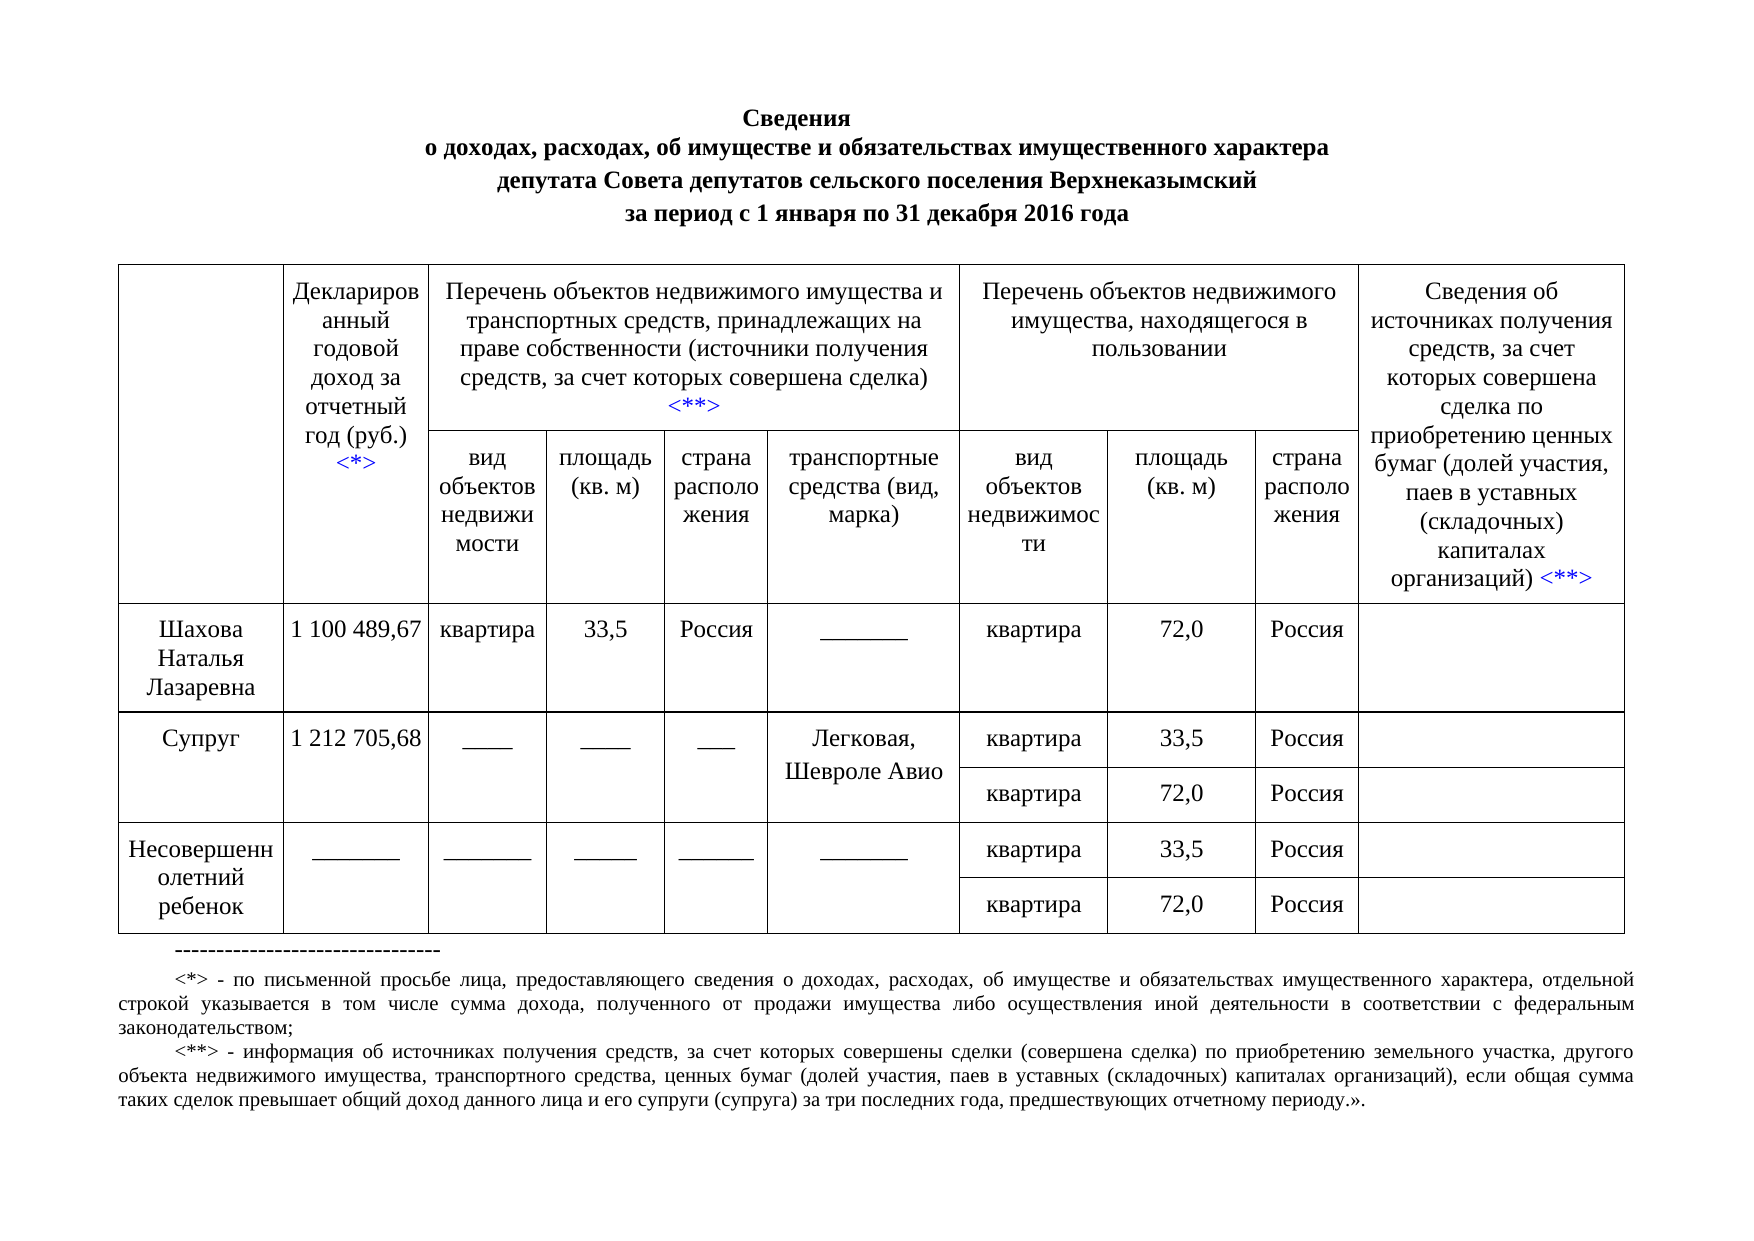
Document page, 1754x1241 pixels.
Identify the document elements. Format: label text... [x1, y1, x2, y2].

table_cell Легковая, Шевроле Авио [768, 713, 959, 822]
table_cell Россия [1256, 768, 1358, 822]
table_header [119, 265, 283, 603]
table_cell 72,0 [1108, 878, 1255, 933]
table_cell Россия [665, 604, 767, 711]
table_cell 1 100 489,67 [284, 604, 428, 711]
table_cell 33,5 [1108, 823, 1255, 877]
table_cell квартира [960, 878, 1107, 933]
table_cell площадь (кв. м) [1108, 431, 1255, 603]
text о доходах, расходах, об имуществе и обязательствах имущественного характера [118, 132, 1636, 161]
table_cell квартира [960, 713, 1107, 767]
table_cell _____ [547, 823, 664, 933]
table_cell страна расположения [665, 431, 767, 603]
table_cell Несовершеннолетний ребенок [119, 823, 283, 933]
table_cell вид объектов недвижимости [960, 431, 1107, 603]
table_cell [1359, 768, 1624, 822]
text <*> - по письменной просьбе лица, предоставляющего сведения о доходах, расходах, об имуществе и обязательствах имущественного характера, отдельной строкой указывается в том числе сумма дохода, полученного от продажи имущества либо осуществления иной деятельности в соответствии с федеральным законодательством; [118, 967, 1636, 1039]
table_cell транспортные средства (вид, марка) [768, 431, 959, 603]
table_cell ____ [547, 713, 664, 822]
table_cell квартира [429, 604, 546, 711]
table_cell _______ [768, 823, 959, 933]
table_cell _______ [284, 823, 428, 933]
table_cell [1359, 878, 1624, 933]
table_cell вид объектов недвижимости [429, 431, 546, 603]
table_cell [1359, 713, 1624, 767]
table_cell ____ [429, 713, 546, 822]
table_cell ______ [665, 823, 767, 933]
table_cell страна расположения [1256, 431, 1358, 603]
table_cell Супруг [119, 713, 283, 822]
table_cell Россия [1256, 823, 1358, 877]
table_header Перечень объектов недвижимого имущества, находящегося в пользовании [960, 265, 1358, 430]
table_cell квартира [960, 823, 1107, 877]
table_cell [1359, 604, 1624, 711]
table_cell Шахова Наталья Лазаревна [119, 604, 283, 711]
table_cell 72,0 [1108, 604, 1255, 711]
table_header Сведения об источниках получения средств, за счет которых совершена сделка по приобретению ценных бумаг (долей участия, паев в уставных (складочных) капиталах организаций) <**> [1359, 265, 1624, 603]
text за период с 1 января по 31 декабря 2016 года [118, 198, 1636, 227]
table_cell Россия [1256, 878, 1358, 933]
table_cell квартира [960, 768, 1107, 822]
table_cell площадь (кв. м) [547, 431, 664, 603]
table_cell 72,0 [1108, 768, 1255, 822]
table_cell 1 212 705,68 [284, 713, 428, 822]
text <**> - информация об источниках получения средств, за счет которых совершены сделки (совершена сделка) по приобретению земельного участка, другого объекта недвижимого имущества, транспортного средства, ценных бумаг (долей участия, паев в уставных (складочных) капиталах организаций), если общая сумма таких сделок превышает общий доход данного лица и его супруги (супруга) за три последних года, предшествующих отчетному периоду.». [118, 1039, 1636, 1111]
table_header Перечень объектов недвижимого имущества и транспортных средств, принадлежащих на праве собственности (источники получения средств, за счет которых совершена сделка) <**> [429, 265, 959, 430]
table_cell _______ [429, 823, 546, 933]
table_header Декларированный годовой доход за отчетный год (руб.) <*> [284, 265, 428, 603]
text Сведения [118, 103, 1636, 132]
table_cell [1359, 823, 1624, 877]
table_cell Россия [1256, 713, 1358, 767]
table_cell квартира [960, 604, 1107, 711]
table_cell 33,5 [547, 604, 664, 711]
text депутата Совета депутатов сельского поселения Верхнеказымский [118, 165, 1636, 194]
text -------------------------------- [118, 934, 1636, 962]
table_cell Россия [1256, 604, 1358, 711]
table_cell ___ [665, 713, 767, 822]
table_cell 33,5 [1108, 713, 1255, 767]
table_cell _______ [768, 604, 959, 711]
